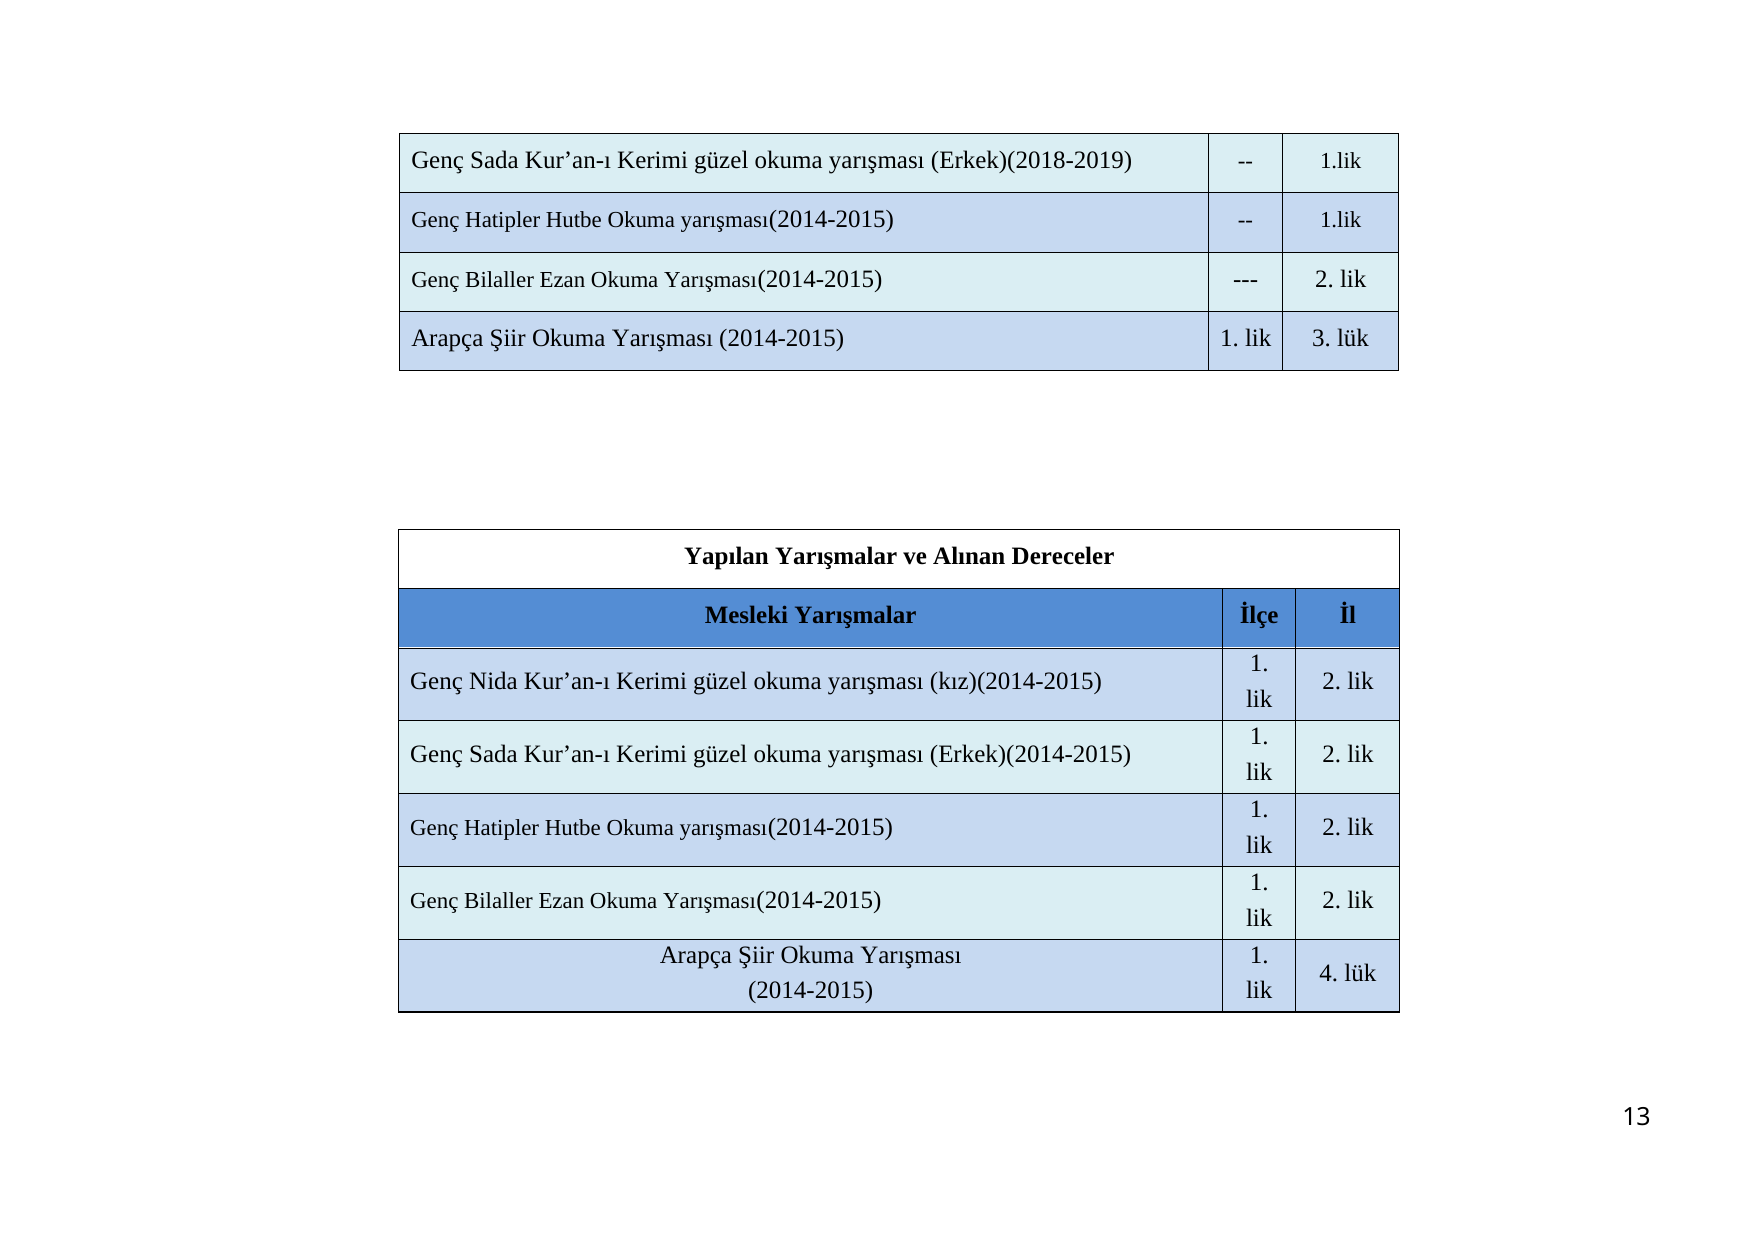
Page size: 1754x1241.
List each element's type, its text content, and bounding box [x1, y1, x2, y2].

table_cell Genç Hatipler Hutbe Okuma yarışması(2014-2015) [400, 193, 1208, 252]
table_cell Genç Nida Kur’an-ı Kerimi güzel okuma yarışması (kız)(2014-2015) [399, 649, 1222, 720]
table_cell Genç Bilaller Ezan Okuma Yarışması(2014-2015) [400, 253, 1208, 311]
table_cell 1. lik [1223, 794, 1295, 866]
table_cell 1. lik [1223, 649, 1295, 720]
table_cell Mesleki Yarışmalar [399, 589, 1222, 647]
table_cell 2. lik [1296, 649, 1399, 720]
table_cell 2. lik [1296, 794, 1399, 866]
table_cell Arapça Şiir Okuma Yarışması (2014-2015) [400, 312, 1208, 370]
table_header Yapılan Yarışmalar ve Alınan Dereceler [399, 530, 1399, 588]
table_cell 1.lik [1283, 134, 1398, 192]
table_cell Genç Sada Kur’an-ı Kerimi güzel okuma yarışması (Erkek)(2018-2019) [400, 134, 1208, 192]
table_cell -- [1209, 134, 1282, 192]
table_cell 1. lik [1223, 940, 1295, 1011]
table_cell Arapça Şiir Okuma Yarışması (2014-2015) [399, 940, 1222, 1011]
table_cell Genç Bilaller Ezan Okuma Yarışması(2014-2015) [399, 867, 1222, 939]
table_cell Genç Sada Kur’an-ı Kerimi güzel okuma yarışması (Erkek)(2014-2015) [399, 721, 1222, 793]
table_cell İl [1296, 589, 1399, 647]
table_cell --- [1209, 253, 1282, 311]
table_cell -- [1209, 193, 1282, 252]
table_cell Genç Hatipler Hutbe Okuma yarışması(2014-2015) [399, 794, 1222, 866]
table_cell 1. lik [1223, 721, 1295, 793]
table_cell 2. lik [1296, 867, 1399, 939]
table_cell 4. lük [1296, 940, 1399, 1011]
table_cell 2. lik [1283, 253, 1398, 311]
table_cell 2. lik [1296, 721, 1399, 793]
table_cell İlçe [1223, 589, 1295, 647]
table_cell 1. lik [1223, 867, 1295, 939]
table_cell 1. lik [1209, 312, 1282, 370]
table_cell 1.lik [1283, 193, 1398, 252]
table_cell 3. lük [1283, 312, 1398, 370]
